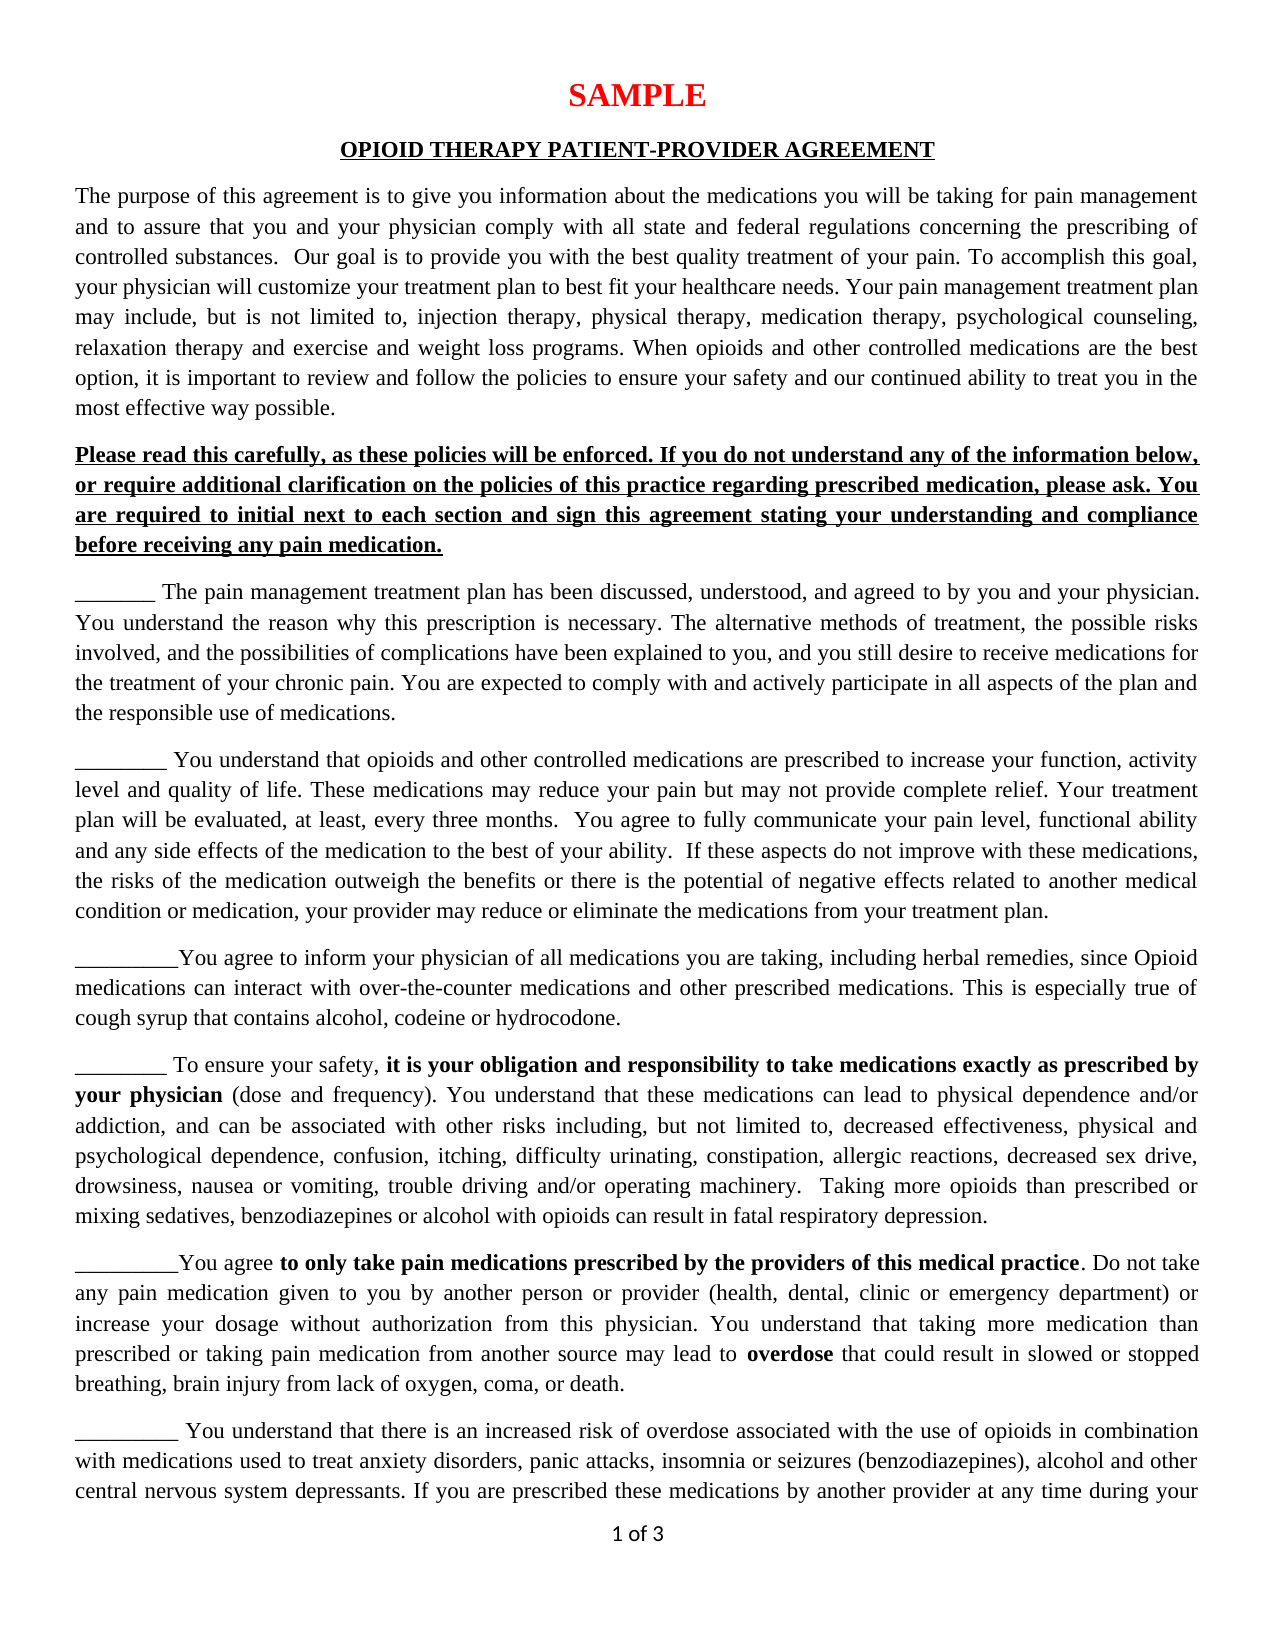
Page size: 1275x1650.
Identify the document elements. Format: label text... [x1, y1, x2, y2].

text ________ To ensure your safety, it is your obligation and responsibility to take medications exactly as prescribed by your physician (dose and frequency). You understand that these medications can lead to physical dependence and/or addiction, and can be associated with other risks including, but not limited to, decreased effectiveness, physical and psychological dependence, confusion, itching, difficulty urinating, constipation, allergic reactions, decreased sex drive, drowsiness, nausea or vomiting, trouble driving and/or operating machinery. Taking more opioids than prescribed or mixing sedatives, benzodiazepines or alcohol with opioids can result in fatal respiratory depression. [75, 1051, 1200, 1229]
text ________ You understand that opioids and other controlled medications are prescribed to increase your function, activity level and quality of life. These medications may reduce your pain but may not provide complete relief. Your treatment plan will be evaluated, at least, every three months. You agree to fully communicate your pain level, functional ability and any side effects of the medication to the best of your ability. If these aspects do not improve with these medications, the risks of the medication outweigh the benefits or there is the potential of negative effects related to another medical condition or medication, your provider may reduce or eliminate the medications from your treatment plan. [75, 746, 1200, 923]
text Please read this carefully, as these policies will be enforced. If you do not understand any of the information below, or require additional clarification on the policies of this practice regarding prescribed medication, please ask. You are required to initial next to each section and sign this agreement stating your understanding and compliance before receiving any pain medication. [75, 495, 1200, 558]
text Please read this carefully, as these policies will be enforced. If you do not understand any of the information below, or require additional clarification on the policies of this practice regarding prescribed medication, please ask. You are required to initial next to each section and sign this agreement stating your understanding and compliance before receiving any pain medication. [75, 441, 1200, 464]
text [75, 1417, 1200, 1504]
text _______ The pain management treatment plan has been discussed, understood, and agreed _________tototo by you and your physician. You understand the reason why this prescription is necessary. The alternative methods of treatment, the possible risks involved, and the possibilities of complications have been explained to you, and you still desire to receive medications for the treatment of your chronic pain. You are expected to comply with and actively participate in all aspects of the plan and the responsible use of medications. [75, 578, 1200, 726]
text Please read this carefully, as these policies will be enforced. If you do not understand any of the information below, or require additional clarification on the policies of this practice regarding prescribed medication, please ask. You are required to initial next to each section and sign this agreement stating your understanding and compliance before receiving any pain medication. [75, 465, 1200, 494]
text _________You agree to inform your physician of all medications you are taking, including herbal remedies, since Opioid medications can interact with over-the-counter medications and other prescribed medications. This is especially true of cough syrup that contains alcohol, codeine or hydrocodone. [75, 944, 1200, 1031]
text The purpose of this agreement is to give you information about the medications you will be taking for pain management and to assure that you and your physician comply with all state and federal regulations concerning the prescribing of controlled substances. Our goal is to provide you with the best quality treatment of your pain. To accomplish this goal, your physician will customize your treatment plan to best fit your healthcare needs. Your pain management treatment plan may include, but is not limited to, injection therapy, physical therapy, medication therapy, psychological counseling, relaxation therapy and exercise and weight loss programs. When opioids and other controlled medications are the best option, it is important to review and follow the policies to ensure your safety and our continued ability to treat you in the most effective way possible. [75, 183, 1200, 420]
text OPIOID THERAPY PATIENT-PROVIDER AGREEMENT [75, 136, 1200, 162]
text _________You agree to only take pain medications prescribed by the providers of this medical practice. Do not take any pain medication given to you by another person or provider (health, dental, clinic or emergency department) or increase your dosage without authorization from this physician. You understand that taking more medication than prescribed or taking pain medication from another source may lead to overdose that could result in slowed or stopped breathing, brain injury from lack of oxygen, coma, or death. [75, 1249, 1200, 1396]
text SAMPLE [75, 75, 1200, 113]
